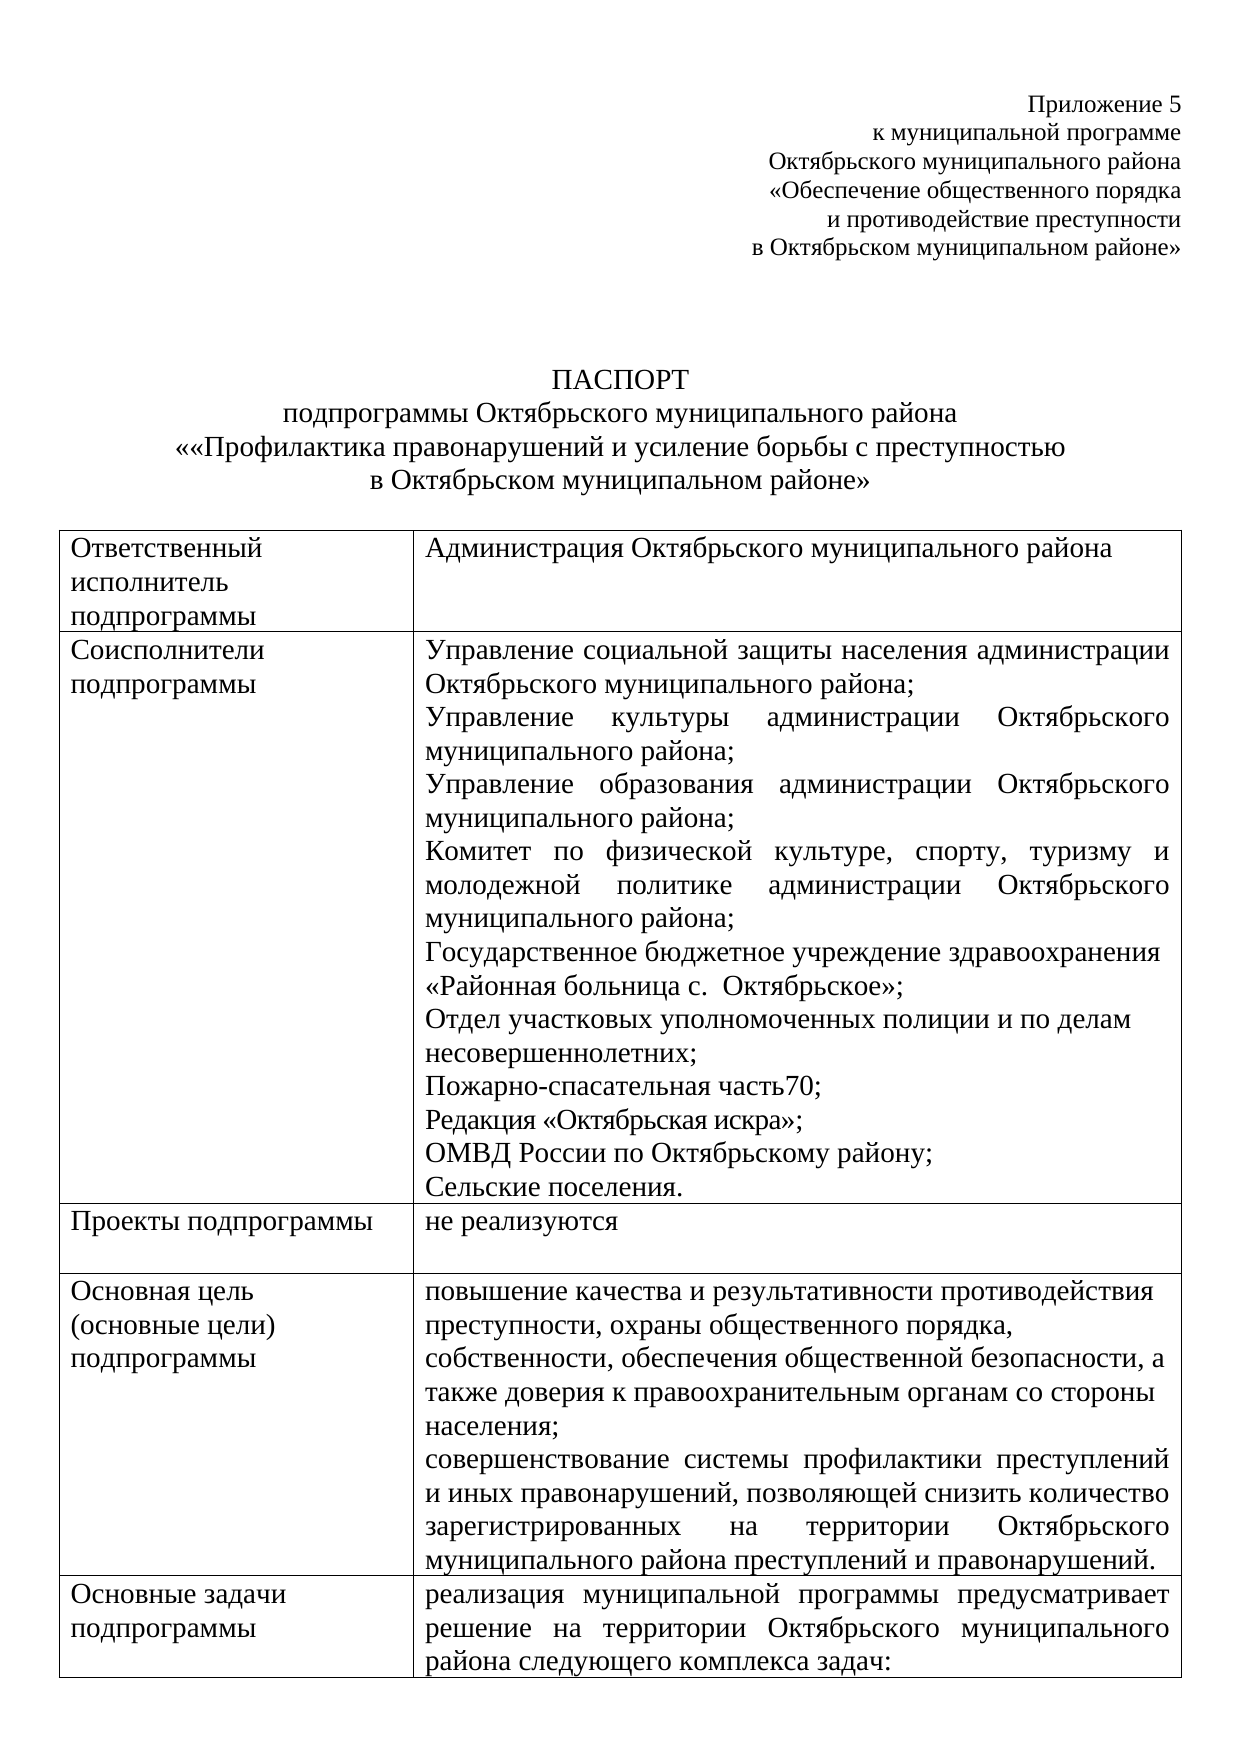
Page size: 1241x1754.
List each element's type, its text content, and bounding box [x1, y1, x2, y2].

text и противодействие преступности [59, 204, 1181, 232]
text ««Профилактика правонарушений и усиление борьбы с преступностью [59, 429, 1181, 462]
table_header Администрация Октябрьского муниципального района [414, 531, 1181, 631]
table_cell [414, 1576, 1181, 1677]
table_header Ответственный исполнитель подпрограммы [60, 531, 413, 631]
text «Обеспечение общественного порядка [59, 175, 1181, 204]
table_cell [60, 1576, 413, 1677]
table_cell Проекты подпрограммы [60, 1204, 413, 1272]
text ПАСПОРТ [59, 362, 1181, 395]
text в Октябрьском муниципальном районе» [59, 462, 1181, 496]
text к муниципальной программе [59, 117, 1181, 146]
text в Октябрьском муниципальном районе» [59, 232, 1181, 261]
text Приложение 5 [59, 89, 1181, 117]
text подпрограммы Октябрьского муниципального района [59, 395, 1181, 429]
table_cell Управление социальной защиты населения администрации Октябрьского муниципального района; Управление культуры администрации Октябрьского муниципального района; Управление образования администрации Октябрьского муниципального района; Комитет по физической культуре, спорту, туризму и молодежной политике администрации Октябрьского муниципального района; Государственное бюджетное учреждение здравоохранения «Районная больница с. Октябрьское»; Отдел участковых уполномоченных полиции и по делам несовершеннолетних; Пожарно-спасательная часть70; Редакция «Октябрьская искра»; ОМВД России по Октябрьскому району; Сельские поселения. [414, 632, 1181, 1202]
table_cell повышение качества и результативности противодействия преступности, охраны общественного порядка, собственности, обеспечения общественной безопасности, а также доверия к правоохранительным органам со стороны населения; совершенствование системы профилактики преступлений и иных правонарушений, позволяющей снизить количество зарегистрированных на территории Октябрьского муниципального района преступлений и правонарушений. [414, 1274, 1181, 1575]
table_cell Основная цель (основные цели) подпрограммы [60, 1274, 413, 1575]
text Октябрьского муниципального района [59, 146, 1181, 175]
table_cell не реализуются [414, 1204, 1181, 1272]
table_cell Соисполнители подпрограммы [60, 632, 413, 1202]
